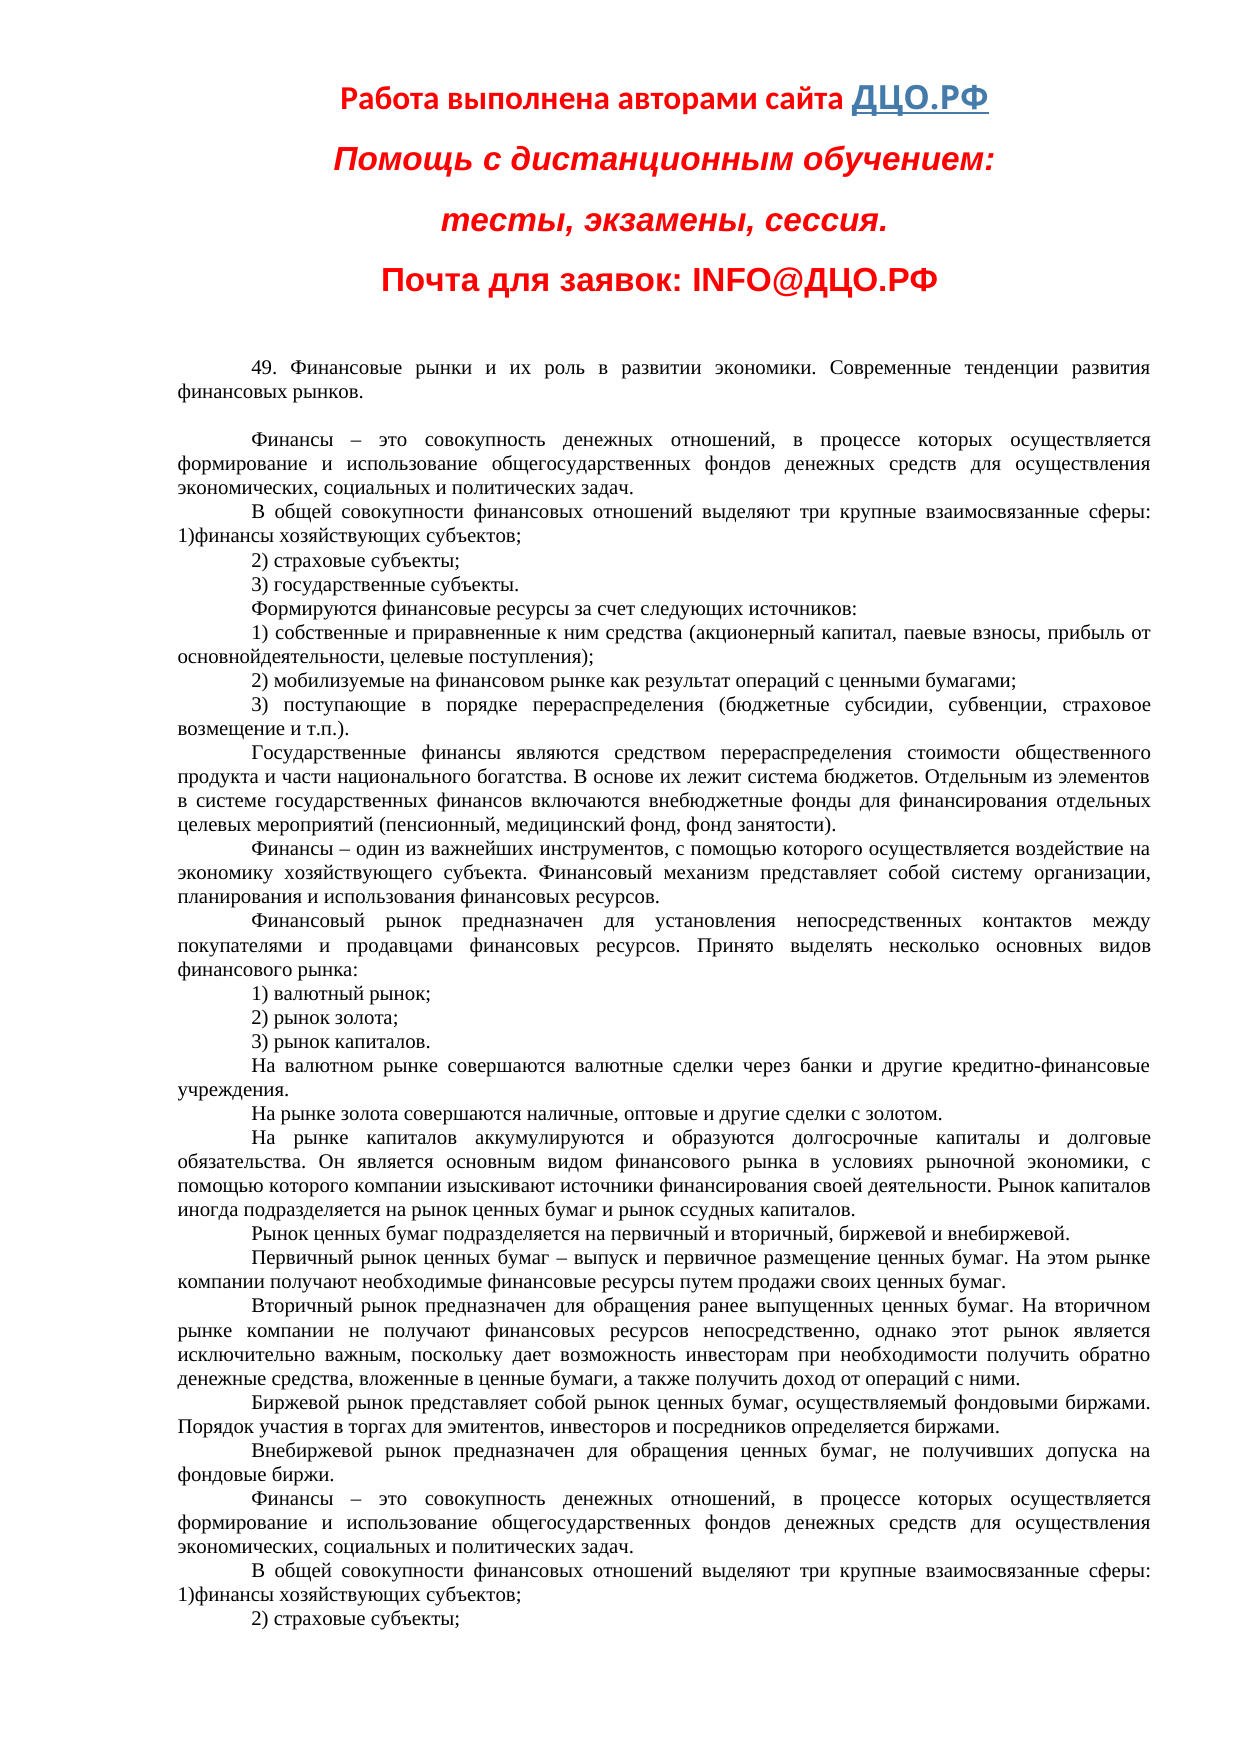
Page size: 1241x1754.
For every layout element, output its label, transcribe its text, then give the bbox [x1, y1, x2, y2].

text Биржевой рынок представляет собой рынок ценных бумаг, осуществляемый фондовыми биржами. Порядок участия в торгах для эмитентов, инвесторов и посредников определяется биржами. [177, 1390, 1152, 1438]
text В общей совокупности финансовых отношений выделяют три крупные взаимосвязанные сферы: 1)финансы хозяйствующих субъектов; [177, 499, 1152, 547]
text На рынке золота совершаются наличные, оптовые и другие сделки с золотом. [177, 1101, 1152, 1125]
text Финансы – это совокупность денежных отношений, в процессе которых осуществляется формирование и использование общегосударственных фондов денежных средств для осуществления экономических, социальных и политических задач. [177, 1486, 1152, 1558]
text 2) рынок золота; [177, 1005, 1152, 1029]
text 1) собственные и приравненные к ним средства (акционерный капитал, паевые взносы, прибыль от основнойдеятельности, целевые поступления); [177, 620, 1152, 668]
text 2) мобилизуемые на финансовом рынке как результат операций с ценными бумагами; [177, 668, 1152, 692]
text Первичный рынок ценных бумаг – выпуск и первичное размещение ценных бумаг. На этом рынке компании получают необходимые финансовые ресурсы путем продажи своих ценных бумаг. [177, 1245, 1152, 1293]
text Финансы – один из важнейших инструментов, с помощью которого осуществляется воздействие на экономику хозяйствующего субъекта. Финансовый механизм представляет собой систему организации, планирования и использования финансовых ресурсов. [177, 836, 1152, 908]
text 2) страховые субъекты; [177, 1606, 1152, 1630]
text Вторичный рынок предназначен для обращения ранее выпущенных ценных бумаг. На вторичном рынке компании не получают финансовых ресурсов непосредственно, однако этот рынок является исключительно важным, поскольку дает возможность инвесторам при необходимости получить обратно денежные средства, вложенные в ценные бумаги, а также получить доход от операций с ними. [177, 1293, 1152, 1390]
text На рынке капиталов аккумулируются и образуются долгосрочные капиталы и долговые обязательства. Он является основным видом финансового рынка в условиях рыночной экономики, с помощью которого компании изыскивают источники финансирования своей деятельности. Рынок капиталов иногда подразделяется на рынок ценных бумаг и рынок ссудных капиталов. [177, 1125, 1152, 1221]
text 3) рынок капиталов. [177, 1029, 1152, 1053]
text Внебиржевой рынок предназначен для обращения ценных бумаг, не получивших допуска на фондовые биржи. [177, 1438, 1152, 1486]
text 49. Финансовые рынки и их роль в развитии экономики. Современные тенденции развития финансовых рынков. [177, 355, 1152, 403]
text Финансовый рынок предназначен для установления непосредственных контактов между покупателями и продавцами финансовых ресурсов. Принято выделять несколько основных видов финансового рынка: [177, 908, 1152, 981]
text В общей совокупности финансовых отношений выделяют три крупные взаимосвязанные сферы: 1)финансы хозяйствующих субъектов; [177, 1558, 1152, 1606]
text 2) страховые субъекты; [177, 547, 1152, 572]
text На валютном рынке совершаются валютные сделки через банки и другие кредитно-финансовые учреждения. [177, 1053, 1152, 1101]
text 3) поступающие в порядке перераспределения (бюджетные субсидии, субвенции, страховое возмещение и т.п.). [177, 692, 1152, 740]
text 3) государственные субъекты. [177, 572, 1152, 596]
text Финансы – это совокупность денежных отношений, в процессе которых осуществляется формирование и использование общегосударственных фондов денежных средств для осуществления экономических, социальных и политических задач. [177, 427, 1152, 499]
text 1) валютный рынок; [177, 981, 1152, 1005]
text Рынок ценных бумаг подразделяется на первичный и вторичный, биржевой и внебиржевой. [177, 1221, 1152, 1245]
text Формируются финансовые ресурсы за счет следующих источников: [177, 596, 1152, 620]
text Государственные финансы являются средством перераспределения стоимости общественного продукта и части национального богатства. В основе их лежит система бюджетов. Отдельным из элементов в системе государственных финансов включаются внебюджетные фонды для финансирования отдельных целевых мероприятий (пенсионный, медицинский фонд, фонд занятости). [177, 740, 1152, 836]
